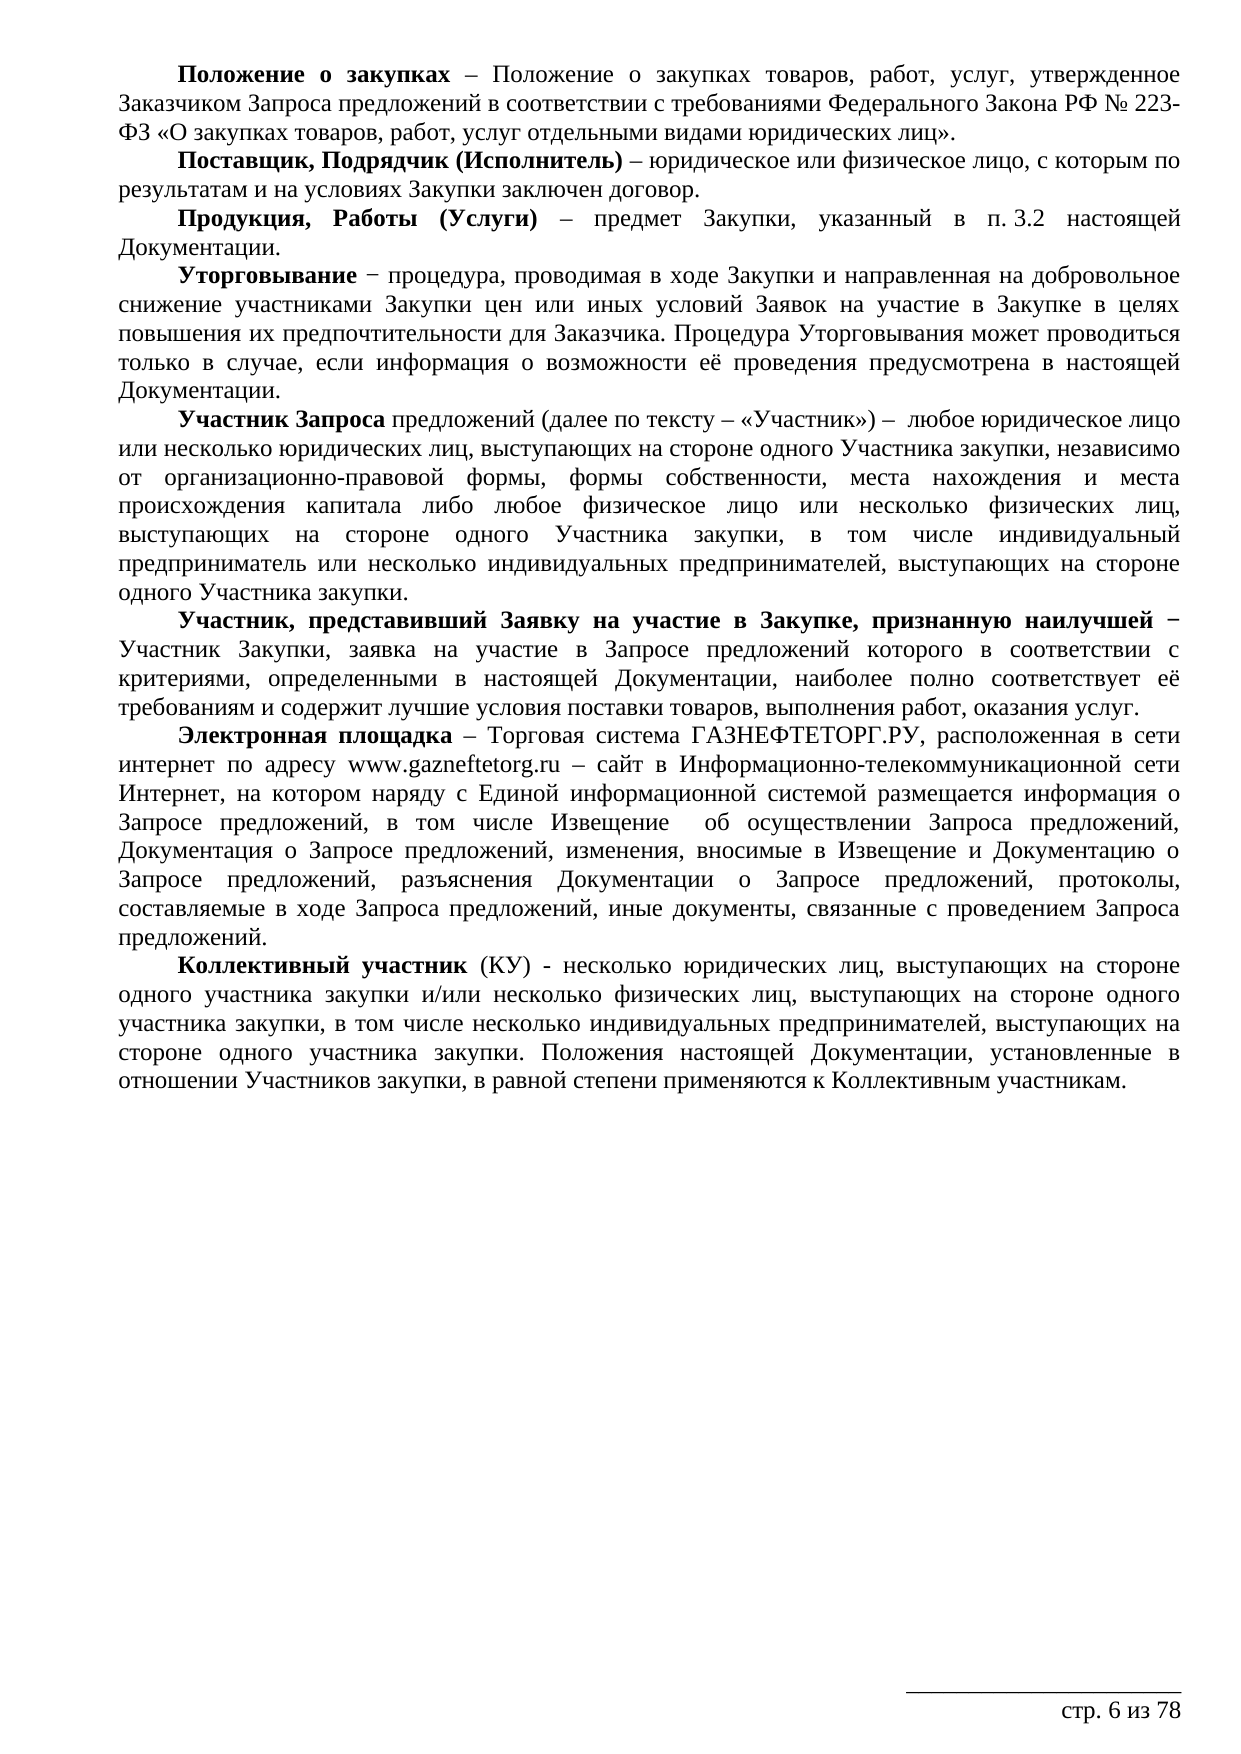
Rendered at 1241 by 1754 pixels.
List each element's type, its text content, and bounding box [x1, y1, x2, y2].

text Положение о закупках – Положение о закупках товаров, работ, услуг, утвержденное Заказчиком Запроса предложений в соответствии с требованиями Федерального Закона РФ № 223-ФЗ «О закупках товаров, работ, услуг отдельными видами юридических лиц». [118, 59, 1181, 145]
text Коллективный участник (КУ) - несколько юридических лиц, выступающих на стороне одного участника закупки и/или несколько физических лиц, выступающих на стороне одного участника закупки, в том числе несколько индивидуальных предпринимателей, выступающих на стороне одного участника закупки. Положения настоящей Документации, установленные в отношении Участников закупки, в равной степени применяются к Коллективным участникам. [118, 950, 1181, 1094]
text Поставщик, Подрядчик (Исполнитель) – юридическое или физическое лицо, с которым по результатам и на условиях Закупки заключен договор. [118, 145, 1181, 203]
text Участник, представивший Заявку на участие в Закупке, признанную наилучшей − Участник Закупки, заявка на участие в Запросе предложений которого в соответствии с критериями, определенными в настоящей Документации, наиболее полно соответствует её требованиям и содержит лучшие условия поставки товаров, выполнения работ, оказания услуг. [118, 605, 1181, 720]
text Продукция, Работы (Услуги) – предмет Закупки, указанный в п. 3.2 настоящей Документации. [118, 203, 1181, 260]
text Электронная площадка – Торговая система ГАЗНЕФТЕТОРГ.РУ, расположенная в сети интернет по адресу www.gazneftetorg.ru – сайт в Информационно-телекоммуникационной сети Интернет, на котором наряду с Единой информационной системой размещается информация о Запросе предложений, в том числе Извещение об осуществлении Запроса предложений, Документация о Запросе предложений, изменения, вносимые в Извещение и Документацию о Запросе предложений, разъяснения Документации о Запросе предложений, протоколы, составляемые в ходе Запроса предложений, иные документы, связанные с проведением Запроса предложений. [118, 720, 1181, 950]
text Уторговывание − процедура, проводимая в ходе Закупки и направленная на добровольное снижение участниками Закупки цен или иных условий Заявок на участие в Закупке в целях повышения их предпочтительности для Заказчика. Процедура Уторговывания может проводиться только в случае, если информация о возможности её проведения предусмотрена в настоящей Документации. [118, 260, 1181, 404]
table_header Участник Запроса предложений (далее по тексту – «Участник») – любое юридическое лицо или несколько юридических лиц, выступающих на стороне одного Участника закупки, независимо от организационно-правовой формы, формы собственности, места нахождения и места происхождения капитала либо любое физическое лицо или несколько физических лиц, выступающих на стороне одного Участника закупки, в том числе индивидуальный предприниматель или несколько индивидуальных предпринимателей, выступающих на стороне одного Участника закупки. [107, 404, 1181, 605]
